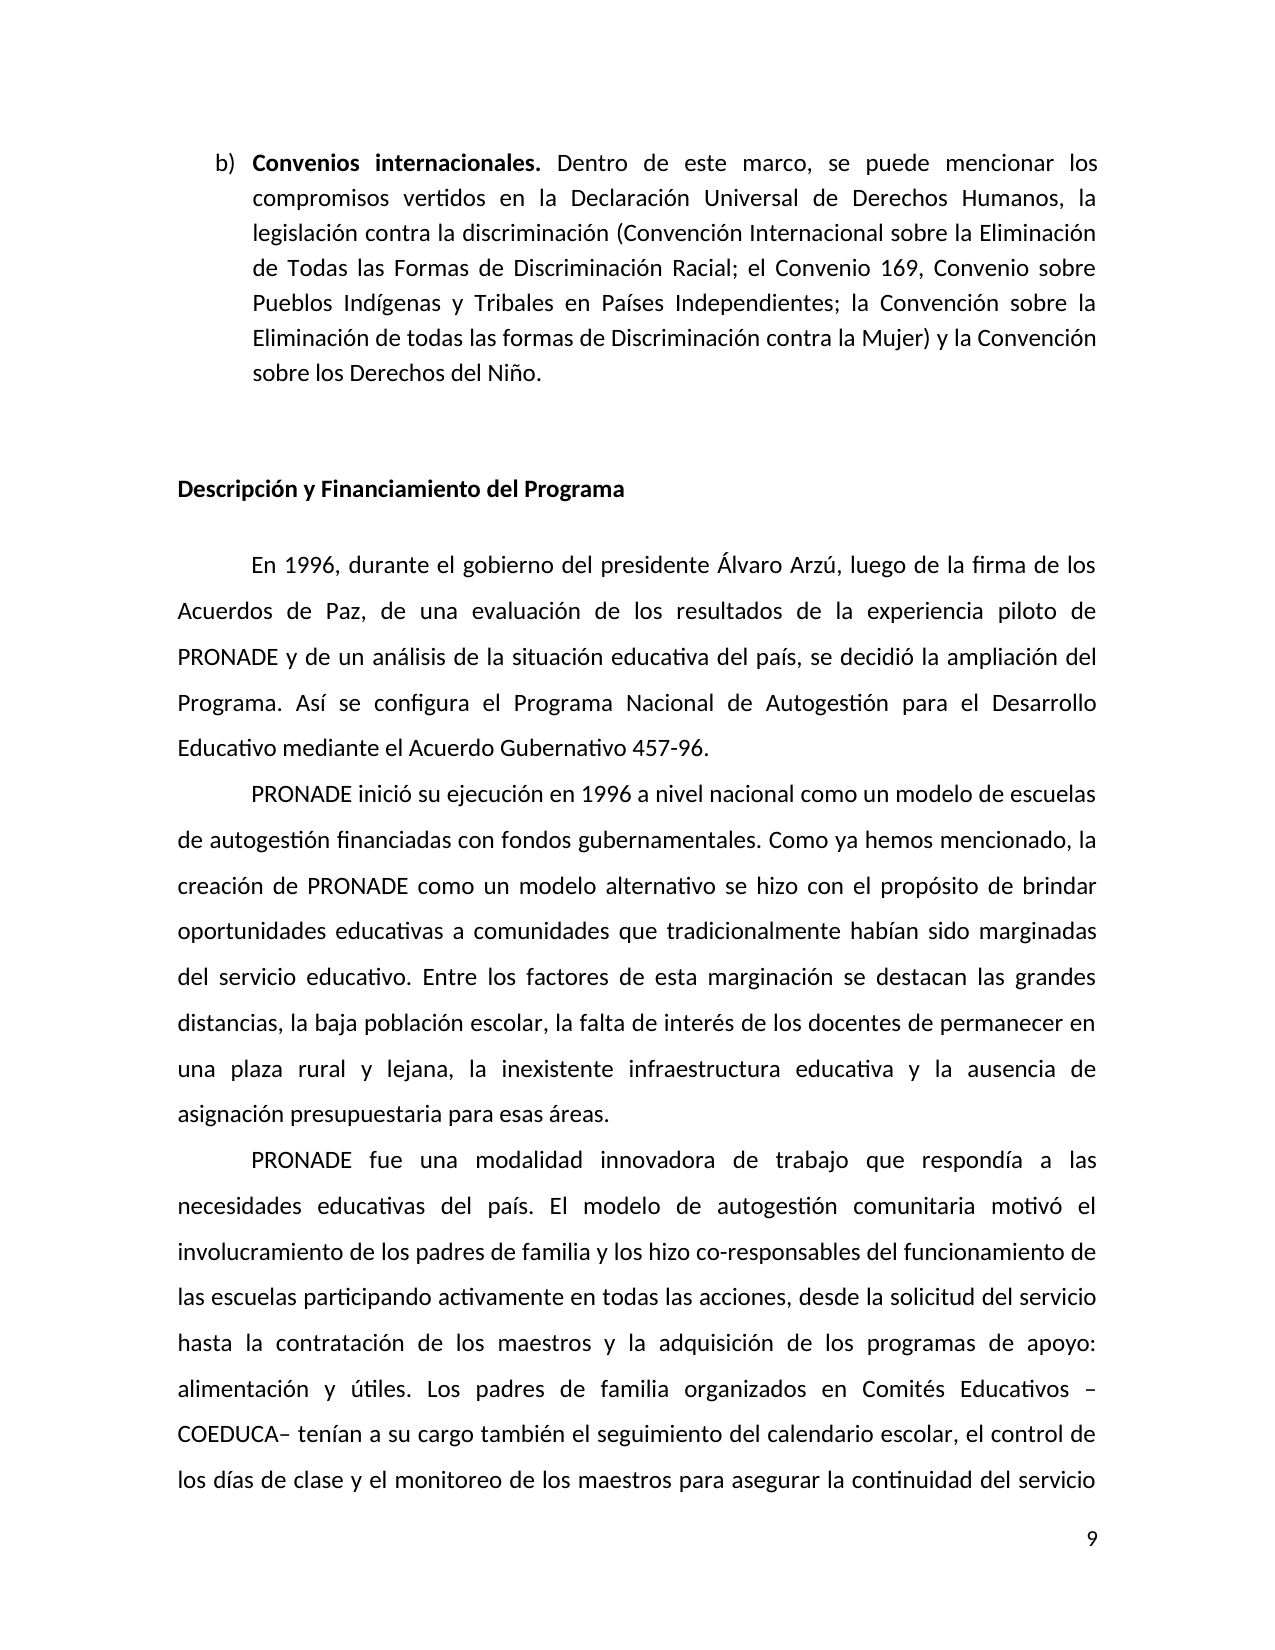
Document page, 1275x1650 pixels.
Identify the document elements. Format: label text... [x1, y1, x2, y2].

text En 1996, durante el gobierno del presidente Álvaro Arzú, luego de la firma de los Acuerdos de Paz, de una evaluación de los resultados de la experiencia piloto de PRONADE y de un análisis de la situación educativa del país, se decidió la ampliación del Programa. Así se configura el Programa Nacional de Autogestión para el Desarrollo Educativo mediante el Acuerdo Gubernativo 457-96. [177, 550, 1098, 763]
list Convenios internacionales. Dentro de este marco, se puede mencionar los compromisos vertidos en de Derechos Humanos, la legislación contra la discriminación (Convención Internacional sobre de Todas las Formas de Discriminación Racial; el Convenio 169, Convenio sobre Pueblos Indígenas y Tribales en Países Independientes; sobre de todas las formas de Discriminación contra ) y sobre los Derechos del Niño. [215, 148, 1098, 388]
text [177, 1144, 1098, 1495]
subtitle Descripción y Financiamiento del Programa [177, 473, 1098, 504]
text PRONADE inició su ejecución en nivel nacional como un modelo de escuelas de autogestión financiadas con fondos gubernamentales. Como ya hemos mencionado, la creación de PRONADE como un modelo alternativo se hizo con el propósito de brindar oportunidades educativas a comunidades que tradicionalmente habían sido marginadas del servicio educativo. Entre los factores de esta marginación se destacan las grandes distancias, la baja población escolar, la falta de interés de los docentes de permanecer en una plaza rural y lejana, la inexistente infraestructura educativa y la ausencia de asignación presupuestaria para esas áreas. [177, 778, 1098, 1129]
